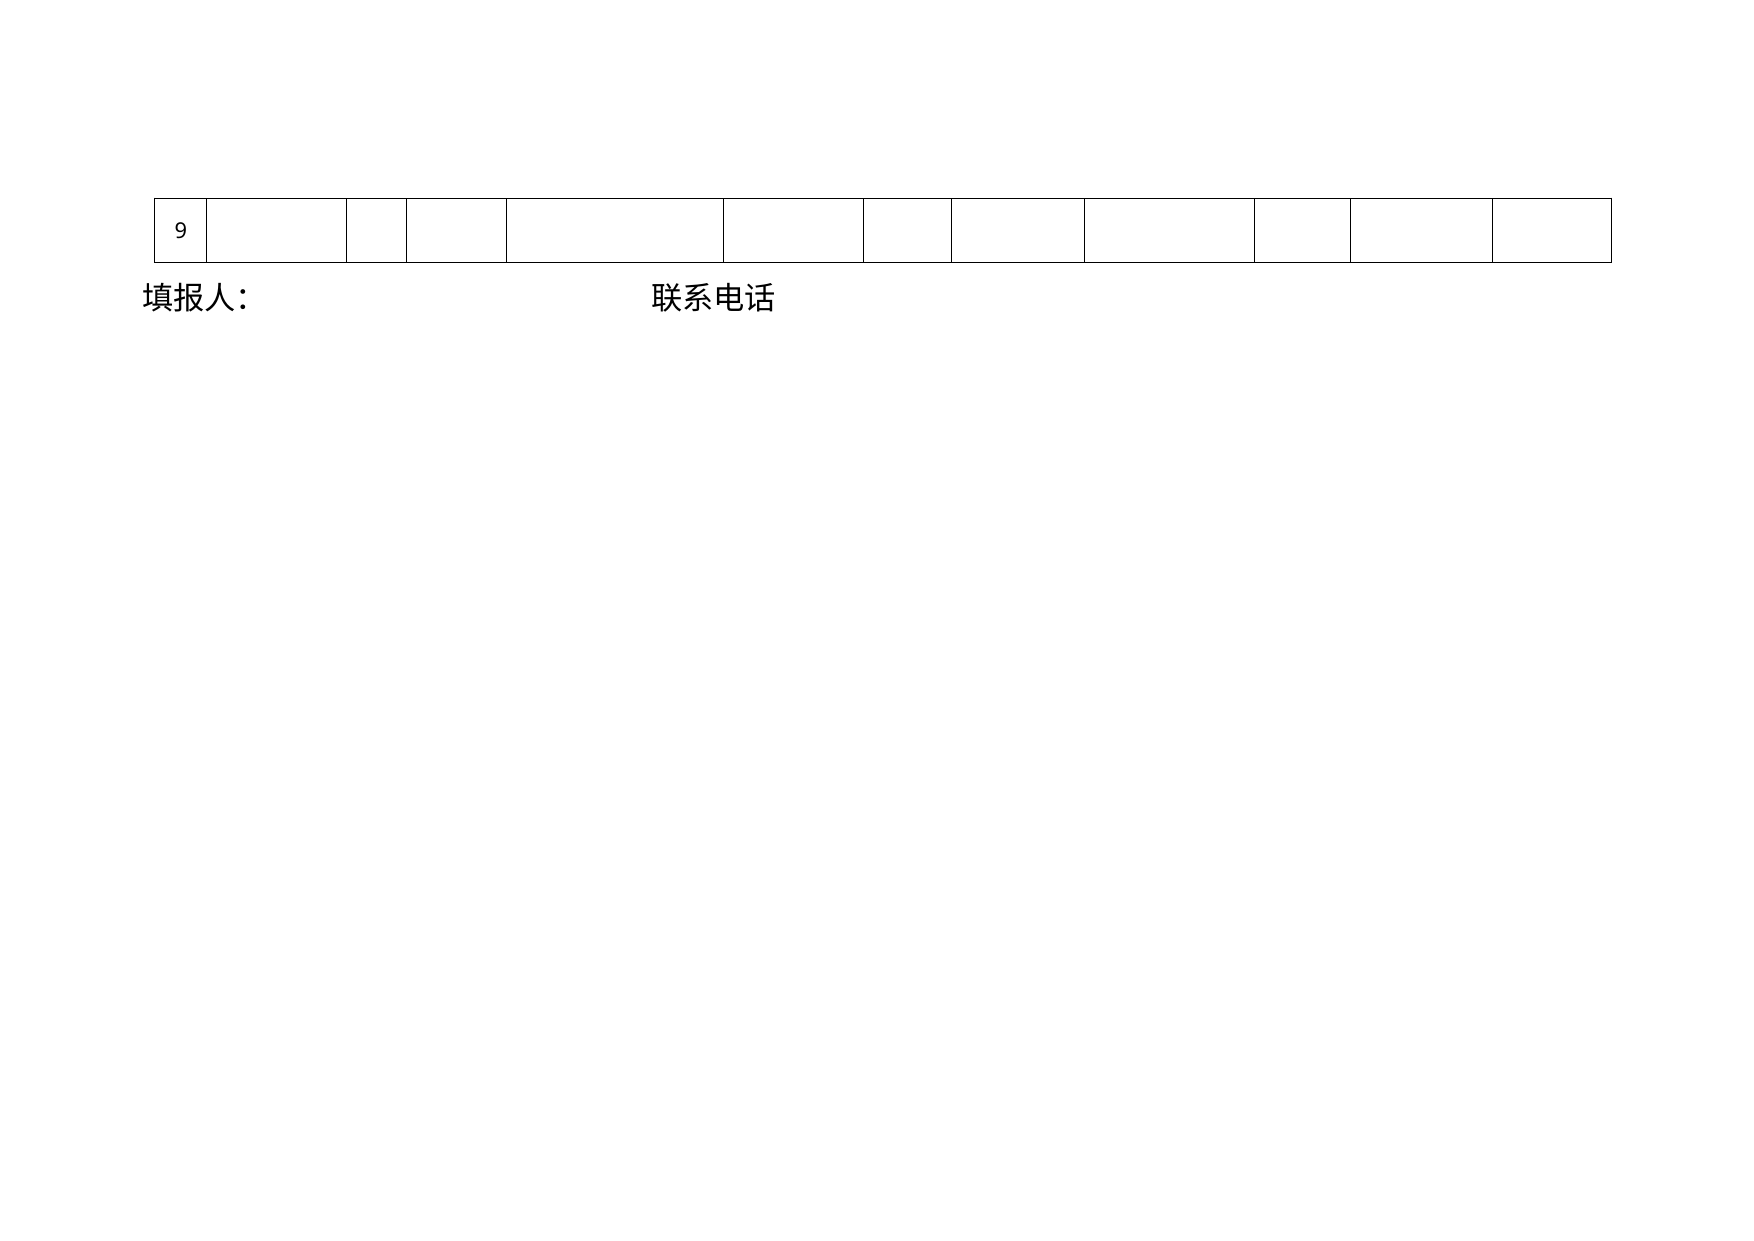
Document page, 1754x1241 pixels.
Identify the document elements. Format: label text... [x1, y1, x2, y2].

table_cell [1351, 199, 1492, 262]
table_cell [507, 199, 723, 262]
table_cell [207, 199, 346, 262]
text 填报人： 联系电话 [142, 263, 1624, 328]
table_cell [347, 199, 406, 262]
table_cell [724, 199, 863, 262]
table_cell [864, 199, 951, 262]
table_cell [952, 199, 1084, 262]
table_cell [407, 199, 506, 262]
table_cell [1085, 199, 1254, 262]
table_cell [1493, 199, 1611, 262]
table_cell [1255, 199, 1350, 262]
table_cell 9 [155, 199, 206, 262]
